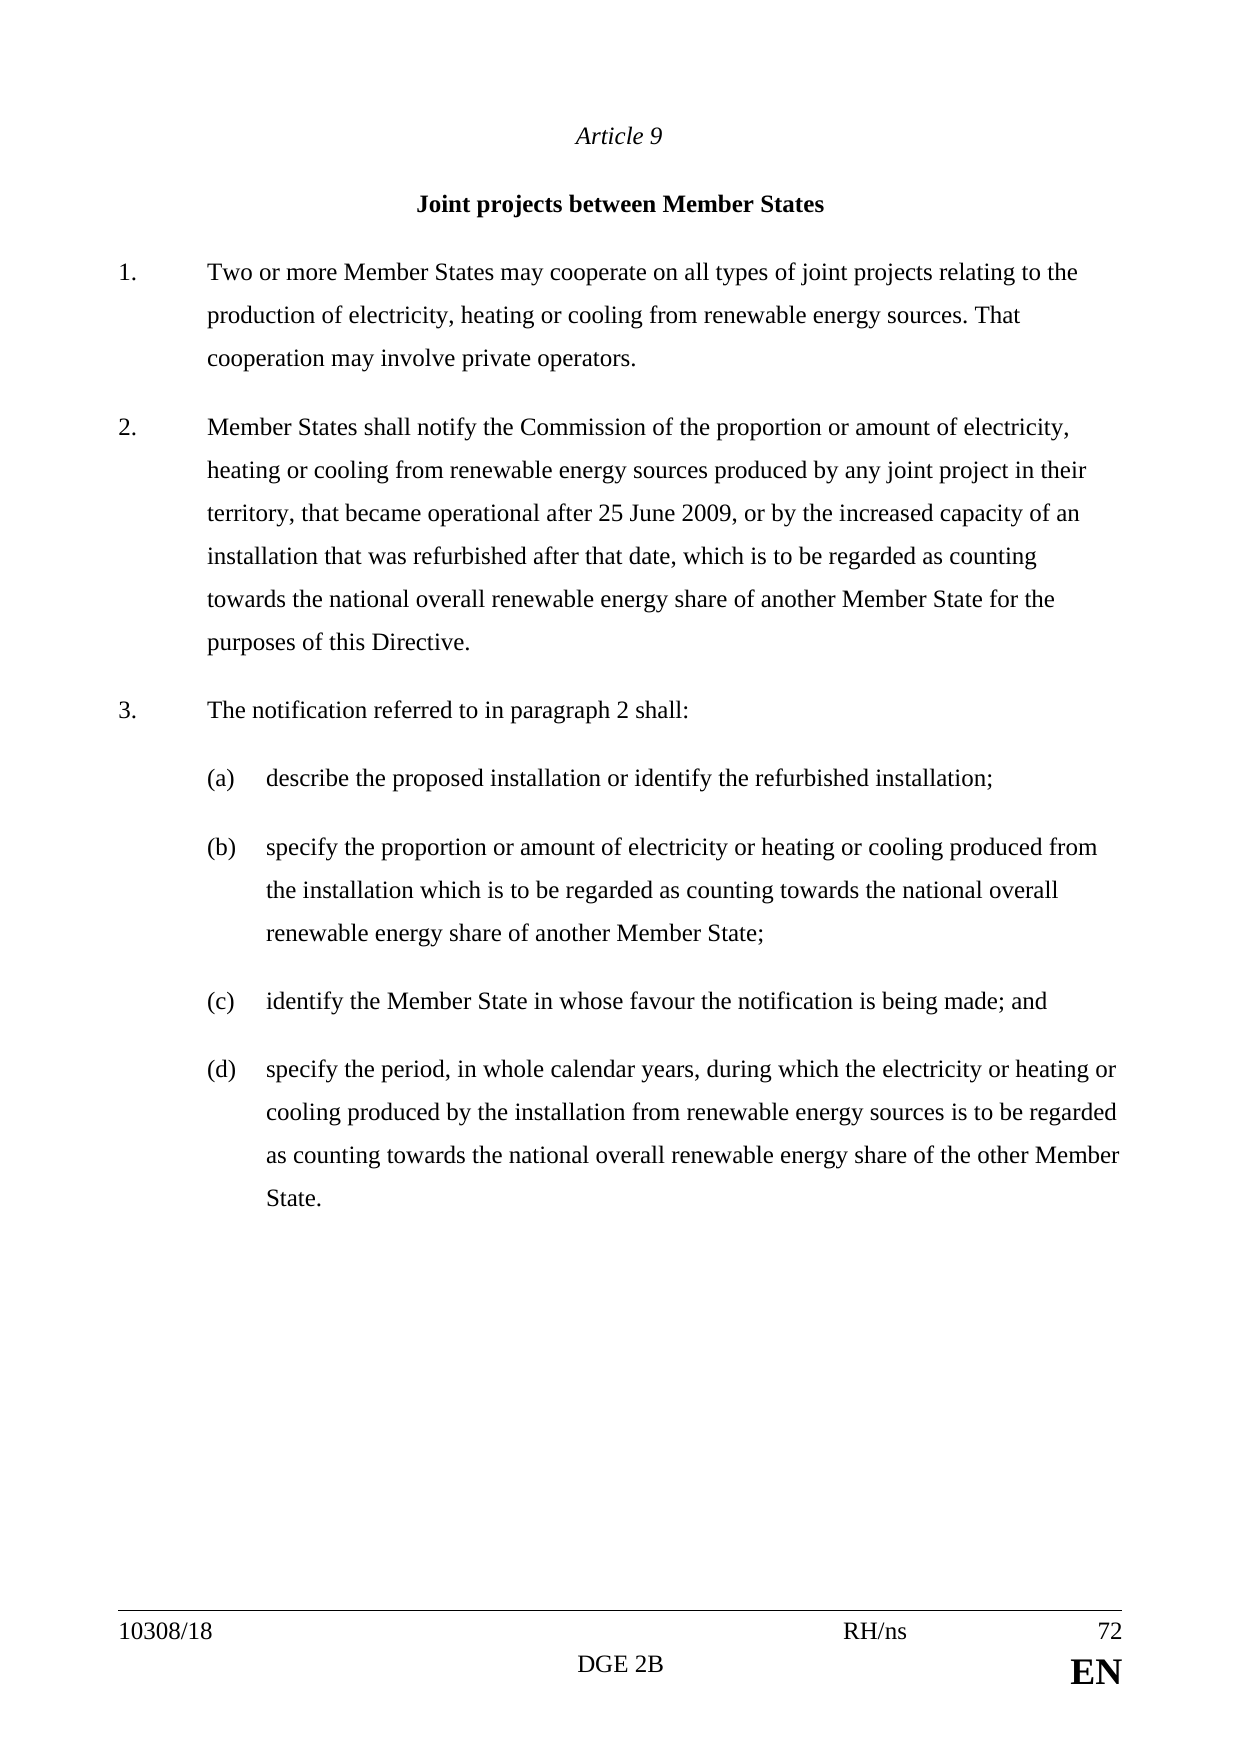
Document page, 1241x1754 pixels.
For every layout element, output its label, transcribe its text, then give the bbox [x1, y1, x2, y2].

text (c) identify the Member State in whose favour the notification is being made; and [207, 986, 1122, 1015]
text Article 9 [118, 121, 1122, 150]
text 3. The notification referred to in paragraph 2 shall: [118, 695, 1122, 724]
text 1. Two or more Member States may cooperate on all types of joint projects relating to the production of electricity, heating or cooling from renewable energy sources. That cooperation may involve private operators. [118, 257, 1122, 372]
text (b) specify the proportion or amount of electricity or heating or cooling produced from the installation which is to be regarded as counting towards the national overall renewable energy share of another Member State; [207, 832, 1122, 947]
text 2. Member States shall notify the Commission of the proportion or amount of electricity, heating or cooling from renewable energy sources produced by any joint project in their territory, that became operational after 25 June 2009, or by the increased capacity of an installation that was refurbished after that date, which is to be regarded as counting towards the national overall renewable energy share of another Member State for the purposes of this Directive. [118, 412, 1122, 656]
text (a) describe the proposed installation or identify the refurbished installation; [207, 763, 1122, 792]
text Joint projects between Member States [118, 189, 1122, 218]
text (d) specify the period, in whole calendar years, during which the electricity or heating or cooling produced by the installation from renewable energy sources is to be regarded as counting towards the national overall renewable energy share of the other Member State. [207, 1054, 1122, 1212]
